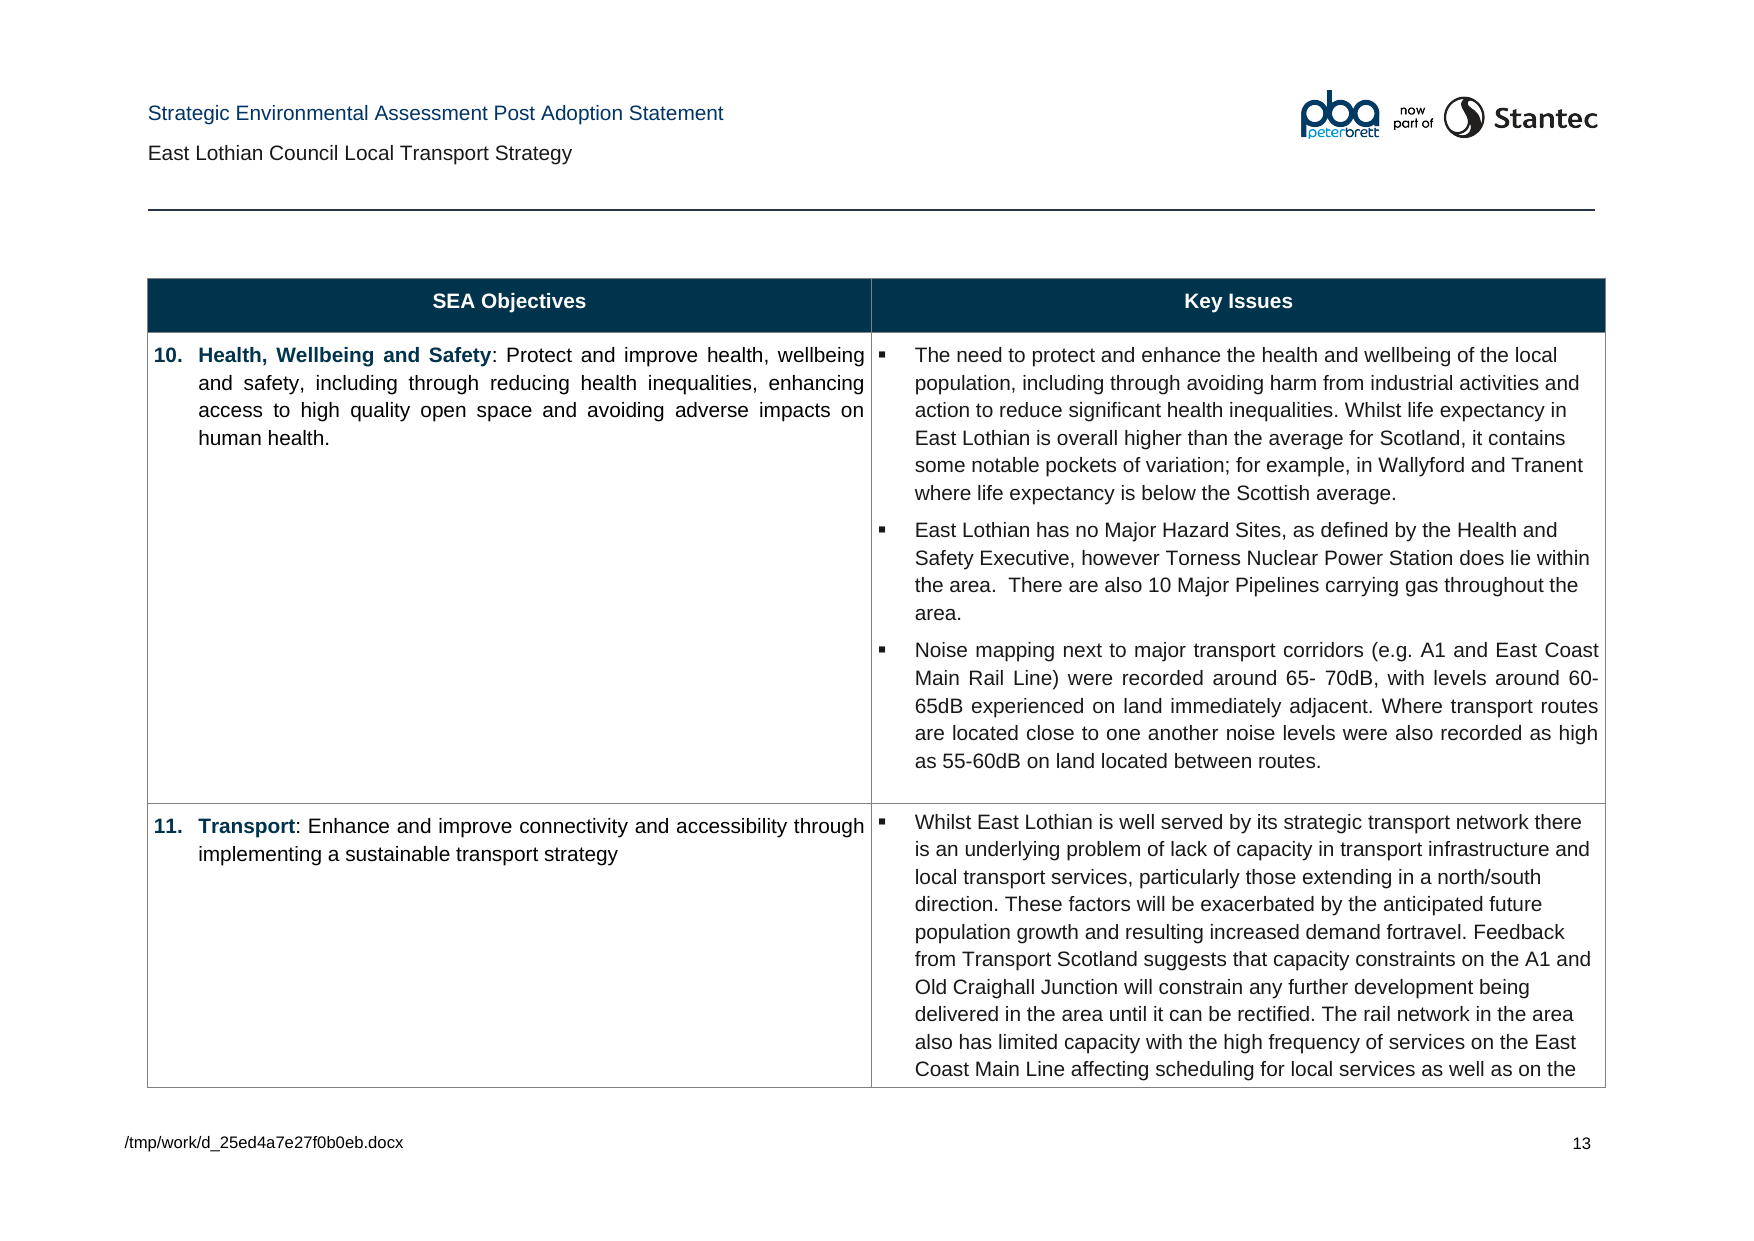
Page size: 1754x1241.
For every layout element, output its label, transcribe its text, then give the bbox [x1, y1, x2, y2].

table_cell 11. Transport: Enhance and improve connectivity and accessibility through implementing a sustainable transport strategy [148, 804, 871, 1087]
table_cell 10. Health, Wellbeing and Safety: Protect and improve health, wellbeing and safety, including through reducing health inequalities, enhancing access to high quality open space and avoiding adverse impacts on human health. [148, 333, 871, 803]
table_header SEA Objectives [148, 279, 871, 332]
picture [1301, 90, 1598, 139]
table_header Key Issues [872, 279, 1605, 332]
table_cell The need to protect and enhance the health and wellbeing of the local population, including through avoiding harm from industrial activities and action to reduce significant health inequalities. Whilst life expectancy in East Lothian is overall higher than the average for Scotland, it contains some notable pockets of variation; for example, in Wallyford and Tranent where life expectancy is below the Scottish average. East Lothian has no Major Hazard Sites, as defined by the Health and Safety Executive, however Torness Nuclear Power Station does lie within the area. There are also 10 Major Pipelines carrying gas throughout the area. Noise mapping next to major transport corridors (e.g. A1 and East Coast Main Rail Line) were recorded around 65- 70dB, with levels around 60-65dB experienced on land immediately adjacent. Where transport routes are located close to one another noise levels were also recorded as high as 55-60dB on land located between routes. [872, 333, 1605, 803]
